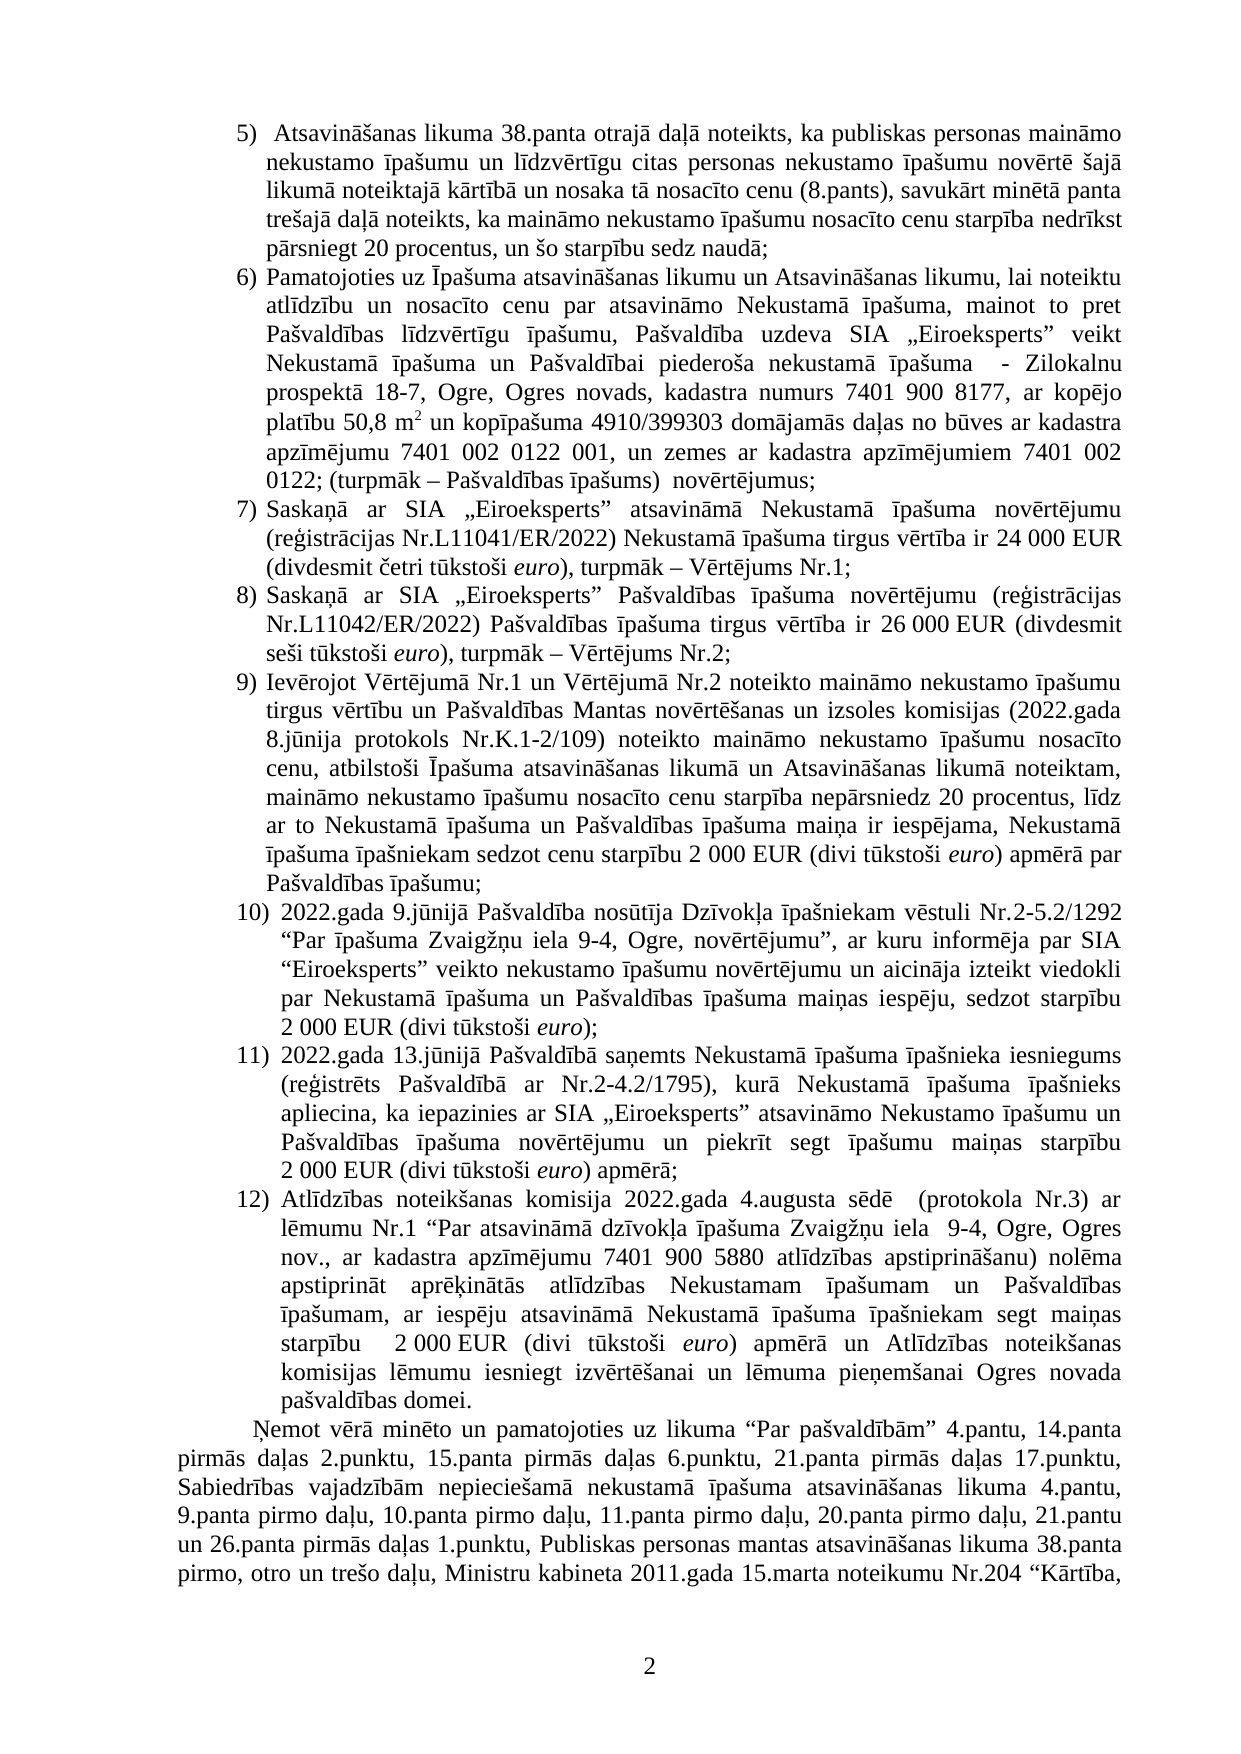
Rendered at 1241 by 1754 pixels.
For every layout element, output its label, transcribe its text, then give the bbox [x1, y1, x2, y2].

list 2022.gada 13.jūnijā Pašvaldībā saņemts Nekustamā īpašuma īpašnieka iesniegums (reģistrēts Pašvaldībā ar Nr.2-4.2/1795), kurā Nekustamā īpašuma īpašnieks apliecina, ka iepazinies ar SIA „Eiroeksperts” atsavināmo Nekustamo īpašumu un Pašvaldības īpašuma novērtējumu un piekrīt segt īpašumu maiņas starpību 2 000 EUR (divi tūkstoši euro) apmērā; [236, 1041, 1122, 1184]
list Saskaņā ar SIA „Eiroeksperts” atsavināmā Nekustamā īpašuma novērtējumu (reģistrācijas Nr.L11041/ER/2022) Nekustamā īpašuma tirgus vērtība ir 24 000 EUR (divdesmit četri tūkstoši euro), turpmāk – Vērtējums Nr.1; [236, 494, 1122, 581]
list Ievērojot Vērtējumā Nr.1 un Vērtējumā Nr.2 noteikto maināmo nekustamo īpašumu tirgus vērtību un Pašvaldības Mantas novērtēšanas un izsoles komisijas (2022.gada 8.jūnija protokols Nr.K.1-2/109) noteikto maināmo nekustamo īpašumu nosacīto cenu, atbilstoši Īpašuma atsavināšanas likumā un Atsavināšanas likumā noteiktam, maināmo nekustamo īpašumu nosacīto cenu starpība nepārsniedz 20 procentus, līdz ar to Nekustamā īpašuma un Pašvaldības īpašuma maiņa ir iespējama, Nekustamā īpašuma īpašniekam sedzot cenu starpību 2 000 EUR (divi tūkstoši euro) apmērā par Pašvaldības īpašumu; [236, 667, 1122, 897]
list Pamatojoties uz Īpašuma atsavināšanas likumu un Atsavināšanas likumu, lai noteiktu atlīdzību un nosacīto cenu par atsavināmo Nekustamā īpašuma, mainot to pret Pašvaldības līdzvērtīgu īpašumu, Pašvaldība uzdeva SIA „Eiroeksperts” veikt Nekustamā īpašuma un Pašvaldībai piederoša nekustamā īpašuma - Zilokalnu prospektā 18-7, Ogre, Ogres novads, kadastra numurs 7401 900 8177, ar kopējo platību 50,8 m2 un kopīpašuma 4910/399303 domājamās daļas no būves ar kadastra apzīmējumu 7401 002 0122 001, un zemes ar kadastra apzīmējumiem 7401 002 0122; (turpmāk – Pašvaldības īpašums) novērtējumus; [236, 262, 1122, 494]
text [177, 1414, 1122, 1587]
list Atsavināšanas likuma 38.panta otrajā daļā noteikts, ka publiskas personas maināmo nekustamo īpašumu un līdzvērtīgu citas personas nekustamo īpašumu novērtē šajā likumā noteiktajā kārtībā un nosaka tā nosacīto cenu (8.pants), savukārt minētā panta trešajā daļā noteikts, ka maināmo nekustamo īpašumu nosacīto cenu starpība nedrīkst pārsniegt 20 procentus, un šo starpību sedz naudā; [236, 118, 1122, 262]
list Saskaņā ar SIA „Eiroeksperts” Pašvaldības īpašuma novērtējumu (reģistrācijas Nr.L11042/ER/2022) Pašvaldības īpašuma tirgus vērtība ir 26 000 EUR (divdesmit seši tūkstoši euro), turpmāk – Vērtējums Nr.2; [236, 581, 1122, 667]
list Atlīdzības noteikšanas komisija 2022.gada 4.augusta sēdē (protokola Nr.3) ar lēmumu Nr.1 “Par atsavināmā dzīvokļa īpašuma Zvaigžņu iela 9-4, Ogre, Ogres nov., ar kadastra apzīmējumu 7401 900 5880 atlīdzības apstiprināšanu) nolēma apstiprināt aprēķinātās atlīdzības Nekustamam īpašumam un Pašvaldības īpašumam, ar iespēju atsavināmā Nekustamā īpašuma īpašniekam segt maiņas starpību 2 000 EUR (divi tūkstoši euro) apmērā un Atlīdzības noteikšanas komisijas lēmumu iesniegt izvērtēšanai un lēmuma pieņemšanai Ogres novada pašvaldības domei. [236, 1184, 1122, 1414]
list 2022.gada 9.jūnijā Pašvaldība nosūtīja Dzīvokļa īpašniekam vēstuli Nr.2-5.2/1292 “Par īpašuma Zvaigžņu iela 9-4, Ogre, novērtējumu”, ar kuru informēja par SIA “Eiroeksperts” veikto nekustamo īpašumu novērtējumu un aicināja izteikt viedokli par Nekustamā īpašuma un Pašvaldības īpašuma maiņas iespēju, sedzot starpību 2 000 EUR (divi tūkstoši euro); [236, 897, 1122, 1041]
